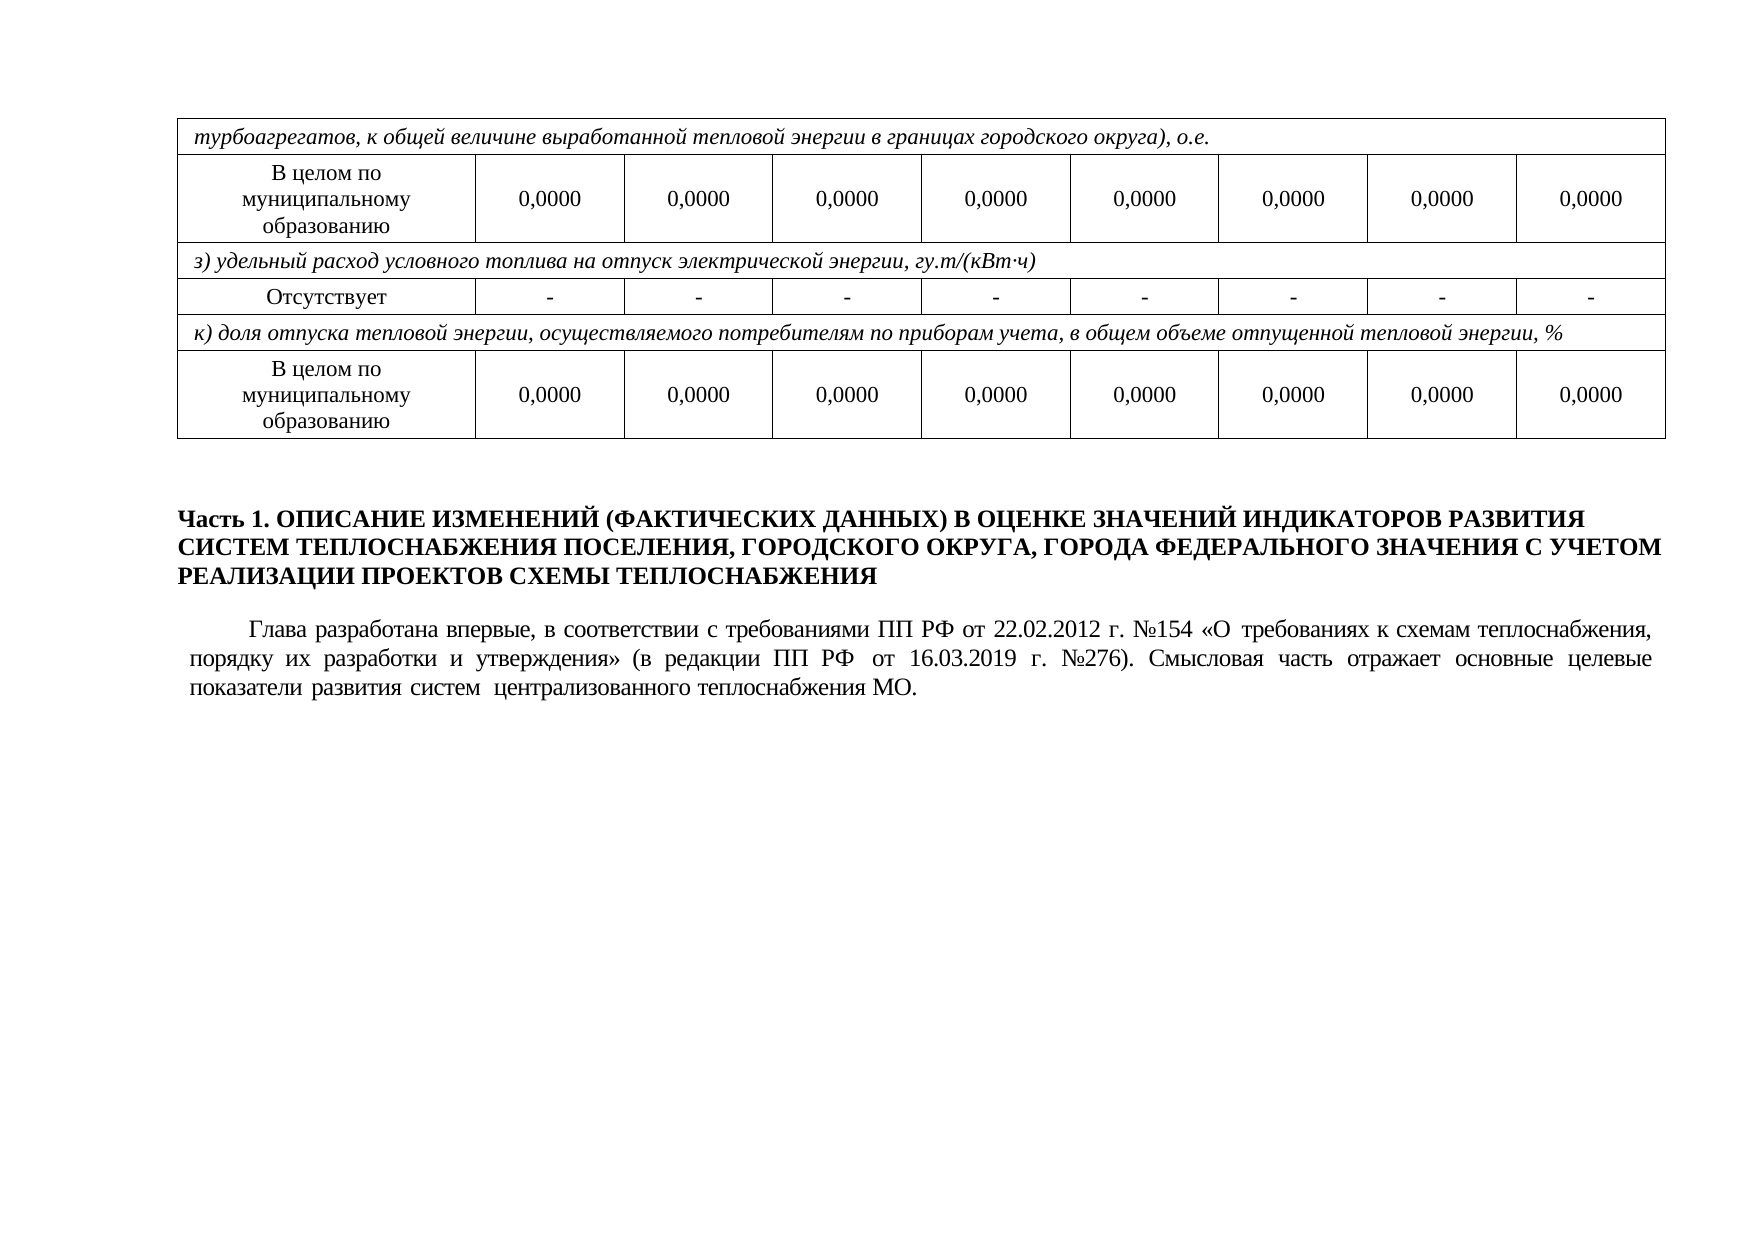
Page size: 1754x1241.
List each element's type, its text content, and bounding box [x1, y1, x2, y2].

table_cell 0,0000 [1517, 351, 1665, 438]
table_cell 0,0000 [922, 351, 1070, 438]
table_cell 0,0000 [625, 155, 772, 242]
table_cell з) удельный расход условного топлива на отпуск электрической энергии, гу.т/(кВт·ч) [178, 243, 1665, 278]
table_cell - [625, 279, 772, 314]
table_cell - [1517, 279, 1665, 314]
table_cell 0,0000 [922, 155, 1070, 242]
table_cell 0,0000 [773, 155, 921, 242]
table_cell - [476, 279, 624, 314]
table_cell - [773, 279, 921, 314]
table_cell 0,0000 [476, 155, 624, 242]
table_cell Отсутствует [178, 279, 475, 314]
table_cell 0,0000 [1219, 351, 1367, 438]
table_cell 0,0000 [773, 351, 921, 438]
table_cell к) доля отпуска тепловой энергии, осуществляемого потребителям по приборам учета, в общем объеме отпущенной тепловой энергии, % [178, 315, 1665, 349]
table_cell 0,0000 [1219, 155, 1367, 242]
table_cell - [1368, 279, 1516, 314]
table_cell В целом по муниципальному образованию [178, 351, 475, 438]
table_cell 0,0000 [1071, 351, 1218, 438]
table_cell 0,0000 [476, 351, 624, 438]
table_cell 0,0000 [1517, 155, 1665, 242]
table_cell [178, 119, 1665, 154]
table_cell 0,0000 [1368, 155, 1516, 242]
table_cell 0,0000 [625, 351, 772, 438]
table_cell 0,0000 [1368, 351, 1516, 438]
text Глава разработана впервые, в соответствии с требованиями ПП РФ от 22.02.2012 г. №154 «О требованиях к схемам теплоснабжения, порядку их разработки и утверждения» (в редакции ПП РФ от 16.03.2019 г. №276). Смысловая часть отражает основные целевые показатели развития систем централизованного теплоснабжения МО. [189, 614, 1653, 700]
table_cell - [1219, 279, 1367, 314]
subtitle Часть 1. ОПИСАНИЕ ИЗМЕНЕНИЙ (ФАКТИЧЕСКИХ ДАННЫХ) В ОЦЕНКЕ ЗНАЧЕНИЙ ИНДИКАТОРОВ РАЗВИТИЯ СИСТЕМ ТЕПЛОСНАБЖЕНИЯ ПОСЕЛЕНИЯ, ГОРОДСКОГО ОКРУГА, ГОРОДА ФЕДЕРАЛЬНОГО ЗНАЧЕНИЯ С УЧЕТОМ РЕАЛИЗАЦИИ ПРОЕКТОВ СХЕМЫ ТЕПЛОСНАБЖЕНИЯ [177, 504, 1665, 590]
table_cell - [922, 279, 1070, 314]
table_cell - [1071, 279, 1218, 314]
table_cell В целом по муниципальному образованию [178, 155, 475, 242]
table_cell 0,0000 [1071, 155, 1218, 242]
